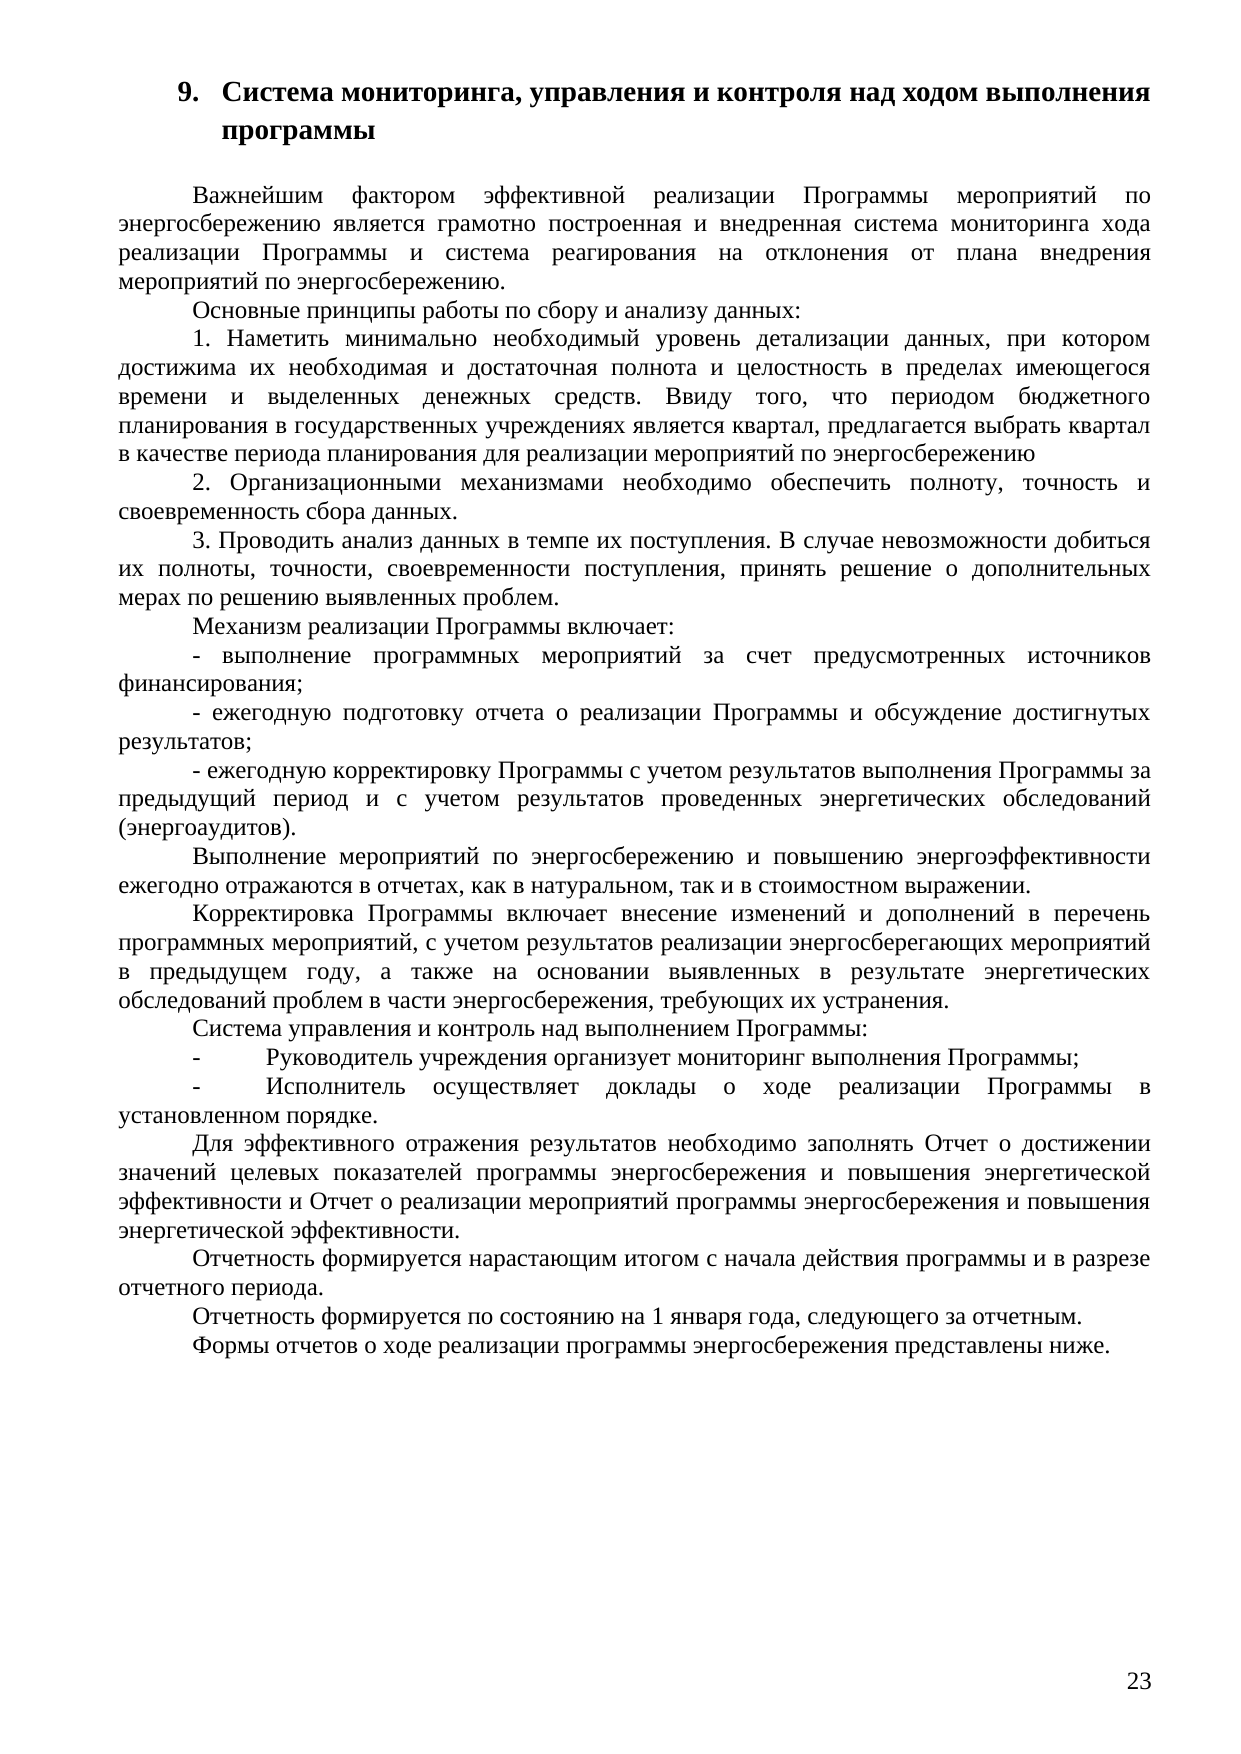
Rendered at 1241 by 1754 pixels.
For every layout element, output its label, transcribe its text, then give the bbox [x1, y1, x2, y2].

text Механизм реализации Программы включает: [118, 611, 1152, 640]
text 3. Проводить анализ данных в темпе их поступления. В случае невозможности добиться их полноты, точности, своевременности поступления, принять решение о дополнительных мерах по решению выявленных проблем. [118, 525, 1152, 611]
text 2. Организационными механизмами необходимо обеспечить полноту, точность и своевременность сбора данных. [118, 467, 1152, 525]
text - выполнение программных мероприятий за счет предусмотренных источников финансирования; [118, 640, 1152, 697]
text Отчетность формируется по состоянию на 1 января года, следующего за отчетным. [118, 1301, 1152, 1330]
text Важнейшим фактором эффективной реализации Программы мероприятий по энергосбережению является грамотно построенная и внедренная система мониторинга хода реализации Программы и система реагирования на отклонения от плана внедрения мероприятий по энергосбережению. [118, 180, 1152, 295]
text Система управления и контроль над выполнением Программы: [118, 1013, 1152, 1042]
text - Руководитель учреждения организует мониторинг выполнения Программы; [118, 1042, 1152, 1071]
subtitle Система мониторинга, управления и контроля над ходом выполнения программы [177, 74, 1152, 146]
text Отчетность формируется нарастающим итогом с начала действия программы и в разрезе отчетного периода. [118, 1243, 1152, 1301]
text Корректировка Программы включает внесение изменений и дополнений в перечень программных мероприятий, с учетом результатов реализации энергосберегающих мероприятий в предыдущем году, а также на основании выявленных в результате энергетических обследований проблем в части энергосбережения, требующих их устранения. [118, 898, 1152, 1013]
text - Исполнитель осуществляет доклады о ходе реализации Программы в установленном порядке. [118, 1071, 1152, 1128]
text Для эффективного отражения результатов необходимо заполнять Отчет о достижении значений целевых показателей программы энергосбережения и повышения энергетической эффективности и Отчет о реализации мероприятий программы энергосбережения и повышения энергетической эффективности. [118, 1128, 1152, 1243]
text - ежегодную корректировку Программы с учетом результатов выполнения Программы за предыдущий период и с учетом результатов проведенных энергетических обследований (энергоаудитов). [118, 755, 1152, 841]
text 1. Наметить минимально необходимый уровень детализации данных, при котором достижима их необходимая и достаточная полнота и целостность в пределах имеющегося времени и выделенных денежных средств. Ввиду того, что периодом бюджетного планирования в государственных учреждениях является квартал, предлагается выбрать квартал в качестве периода планирования для реализации мероприятий по энергосбережению [118, 323, 1152, 467]
text Формы отчетов о ходе реализации программы энергосбережения представлены ниже. [118, 1330, 1152, 1358]
text - ежегодную подготовку отчета о реализации Программы и обсуждение достигнутых результатов; [118, 697, 1152, 755]
text Выполнение мероприятий по энергосбережению и повышению энергоэффективности ежегодно отражаются в отчетах, как в натуральном, так и в стоимостном выражении. [118, 841, 1152, 898]
text Основные принципы работы по сбору и анализу данных: [118, 295, 1152, 323]
